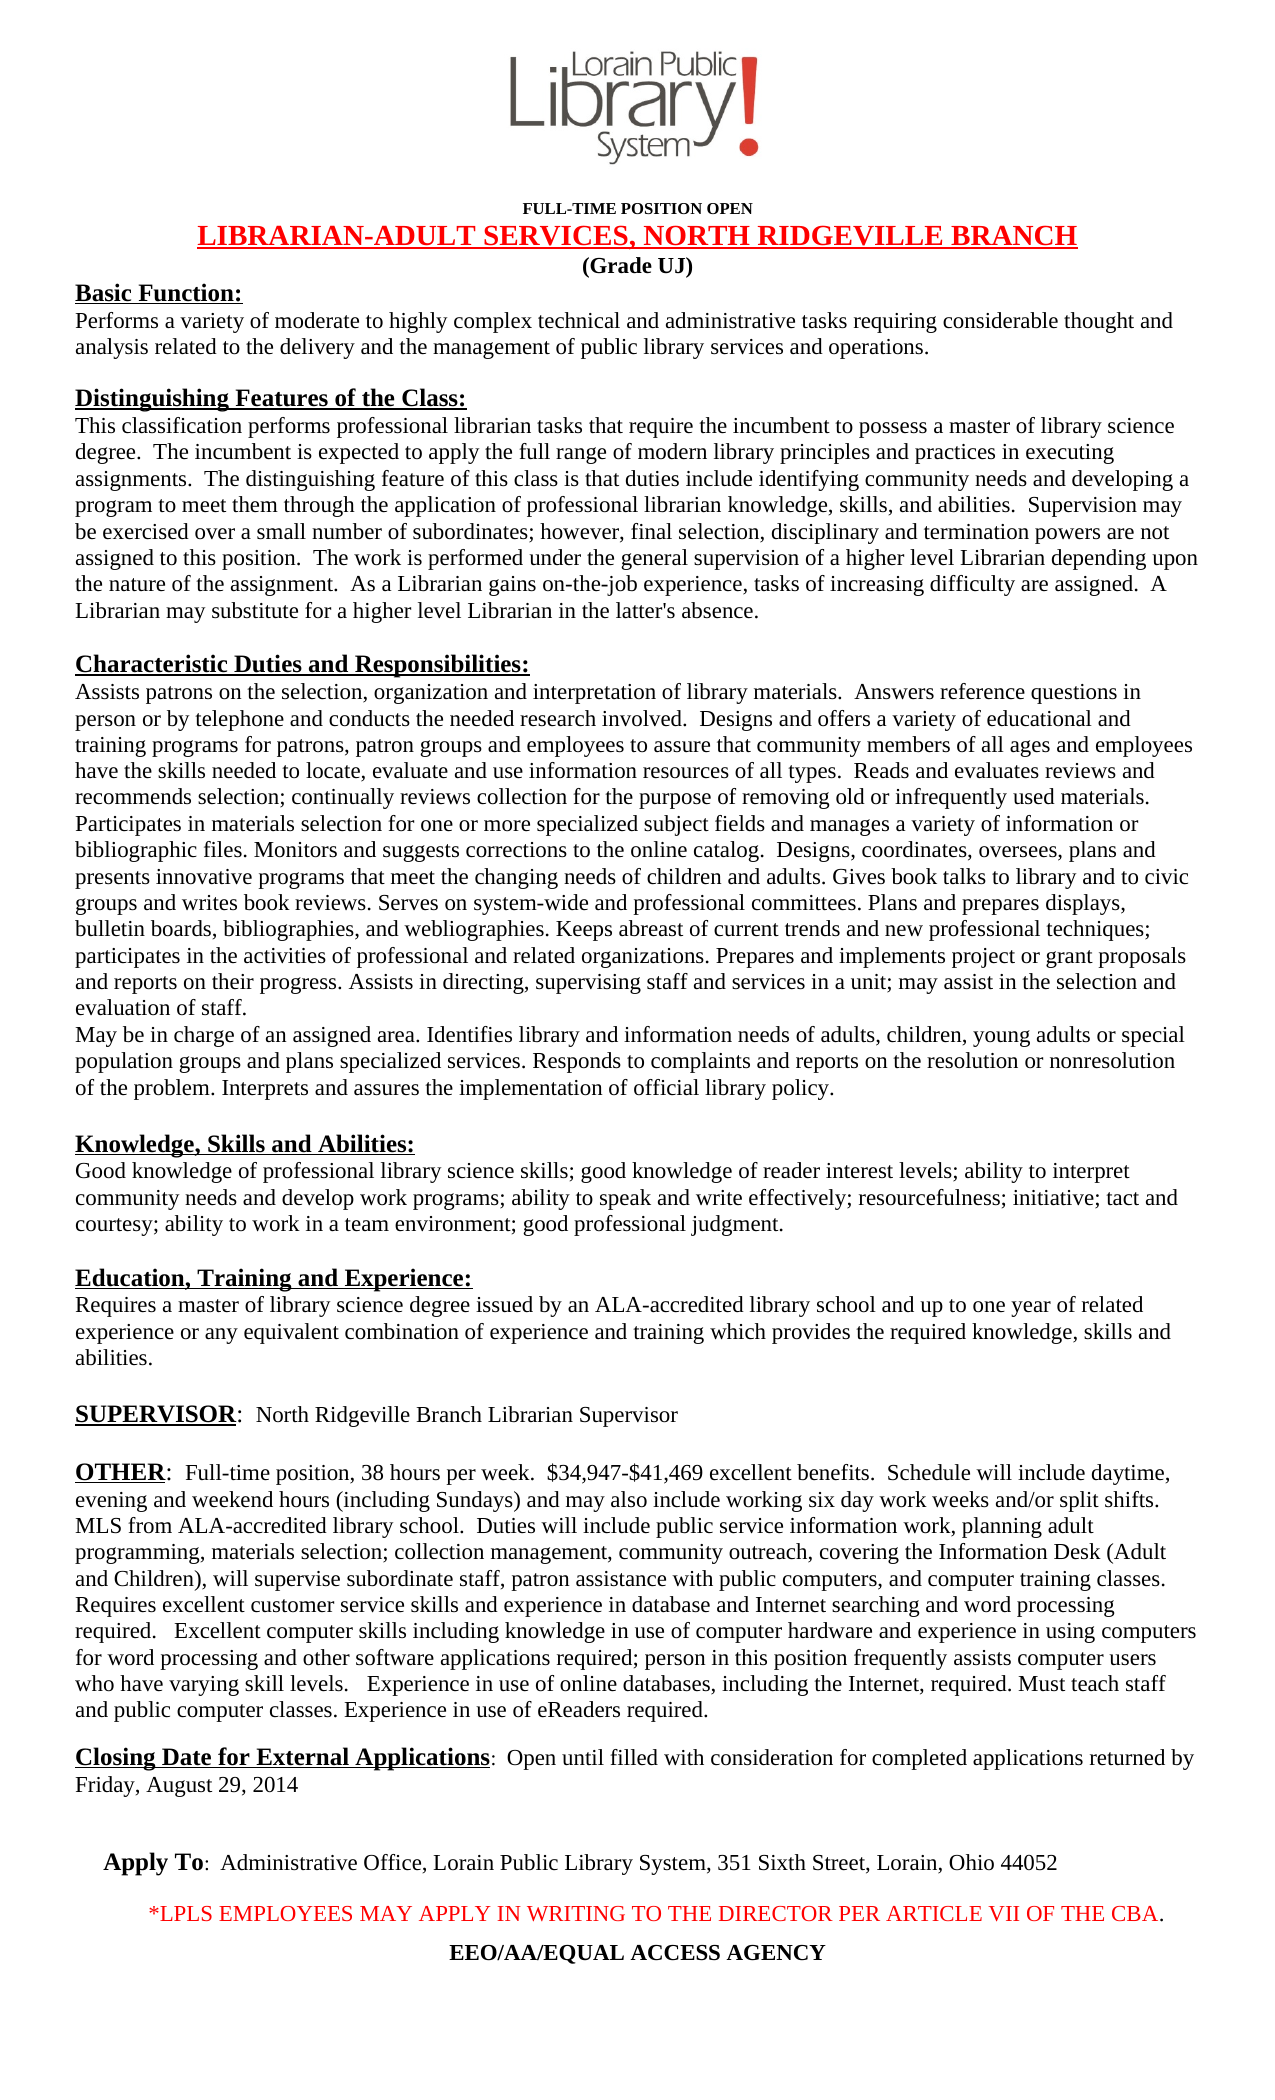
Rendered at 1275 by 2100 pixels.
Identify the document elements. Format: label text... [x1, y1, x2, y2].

text Education, Training and Experience: [75, 1263, 1200, 1292]
text EEO/AA/EQUAL ACCESS AGENCY [75, 1939, 1200, 1965]
text Performs a variety of moderate to highly complex technical and administrative tasks requiring considerable thought and analysis related to the delivery and the management of public library services and operations. [75, 307, 1200, 359]
text Requires a master of library science degree issued by an ALA-accredited library school and up to one year of related experience or any equivalent combination of experience and training which provides the required knowledge, skills and abilities. [75, 1292, 1200, 1371]
text LIBRARIAN-ADULT SERVICES, BRANCH [75, 218, 1200, 252]
text *LPLS EMPLOYEES MAY APPLY IN WRITING TO THE DIRECTOR PER ARTICLE VII OF THE CBA. [112, 1900, 1200, 1926]
text May be in charge of an assigned area. Identifies library and information needs of adults, children, young adults or special population groups and plans specialized services. Responds to complaints and reports on the resolution or nonresolution of the problem. Interprets and assures the implementation of official library policy. [75, 1021, 1200, 1100]
text SUPERVISOR: North Ridgeville Branch Librarian Supervisor [75, 1399, 1200, 1428]
text FULL-TIME POSITION OPEN [75, 199, 1200, 218]
text This classification performs professional librarian tasks that require the incumbent to possess a master of library science degree. The incumbent is expected to apply the full range of modern library principles and practices in executing assignments. The distinguishing feature of this class is that duties include identifying community needs and developing a program to meet them through the application of professional librarian knowledge, skills, and abilities. Supervision may be exercised over a small number of subordinates; however, final selection, disciplinary and termination powers are not assigned to this position. The work is performed under the general supervision of a higher level Librarian depending upon the nature of the assignment. As a Librarian gains on-the-job experience, tasks of increasing difficulty are assigned. A Librarian may substitute for a higher level Librarian in the latter's absence. [75, 412, 1200, 623]
text Good knowledge of professional library science skills; good knowledge of reader interest levels; ability to interpret community needs and develop work programs; ability to speak and write effectively; resourcefulness; initiative; tact and courtesy; ability to work in a team environment; good professional judgment. [75, 1157, 1200, 1236]
text Basic Function: [75, 278, 1200, 307]
text Characteristic Duties and Responsibilities: [75, 649, 1200, 678]
text OTHER: Full-time position, 38 hours per week. $34,947-$41,469 excellent benefits. Schedule will include daytime, evening and weekend hours (including Sundays) and may also include working six day work weeks and/or split shifts. MLS from ALA-accredited library school. Duties will include public service information work, planning adult programming, materials selection; collection management, community outreach, covering the Information Desk (Adult and Children), will supervise subordinate staff, patron assistance with public computers, and computer training classes. Requires excellent customer service skills and experience in database and Internet searching and word processing required. Excellent computer skills including knowledge in use of computer hardware and experience in using computers for word processing and other software applications required; person in this position frequently assists computer users who have varying skill levels. Experience in use of online databases, including the Internet, required. Must teach staff and public computer classes. Experience in use of eReaders required. [75, 1428, 1200, 1723]
text Knowledge, Skills and Abilities: [75, 1129, 1200, 1157]
text Closing Date for External Applications: Open until filled with consideration for completed applications returned by Friday, August 29, 2014 [75, 1742, 1200, 1797]
text Apply To: Administrative Office, Lorain Public Library System, 351 Sixth Street, Lorain, Ohio 44052 [103, 1847, 1181, 1876]
text Assists patrons on the selection, organization and interpretation of library materials. Answers reference questions in person or by telephone and conducts the needed research involved. Designs and offers a variety of educational and training programs for patrons, patron groups and employees to assure that community members of all ages and employees have the skills needed to locate, evaluate and use information resources of all types. Reads and evaluates reviews and recommends selection; continually reviews collection for the purpose of removing old or infrequently used materials. Participates in materials selection for one or more specialized subject fields and manages a variety of information or bibliographic files. Monitors and suggests corrections to the online catalog. Designs, coordinates, oversees, plans and presents innovative programs that meet the changing needs of children and adults. Gives book talks to library and to civic groups and writes book reviews. Serves on system-wide and professional committees. Plans and prepares displays, bulletin boards, bibliographies, and webliographies. Keeps abreast of current trends and new professional techniques; participates in the activities of professional and related organizations. Prepares and implements project or grant proposals and reports on their progress. Assists in directing, supervising staff and services in a unit; may assist in the selection and evaluation of staff. [75, 678, 1200, 1021]
text (Grade UJ) [75, 252, 1200, 278]
picture [498, 37, 777, 176]
text Distinguishing Features of the Class: [75, 383, 1200, 412]
